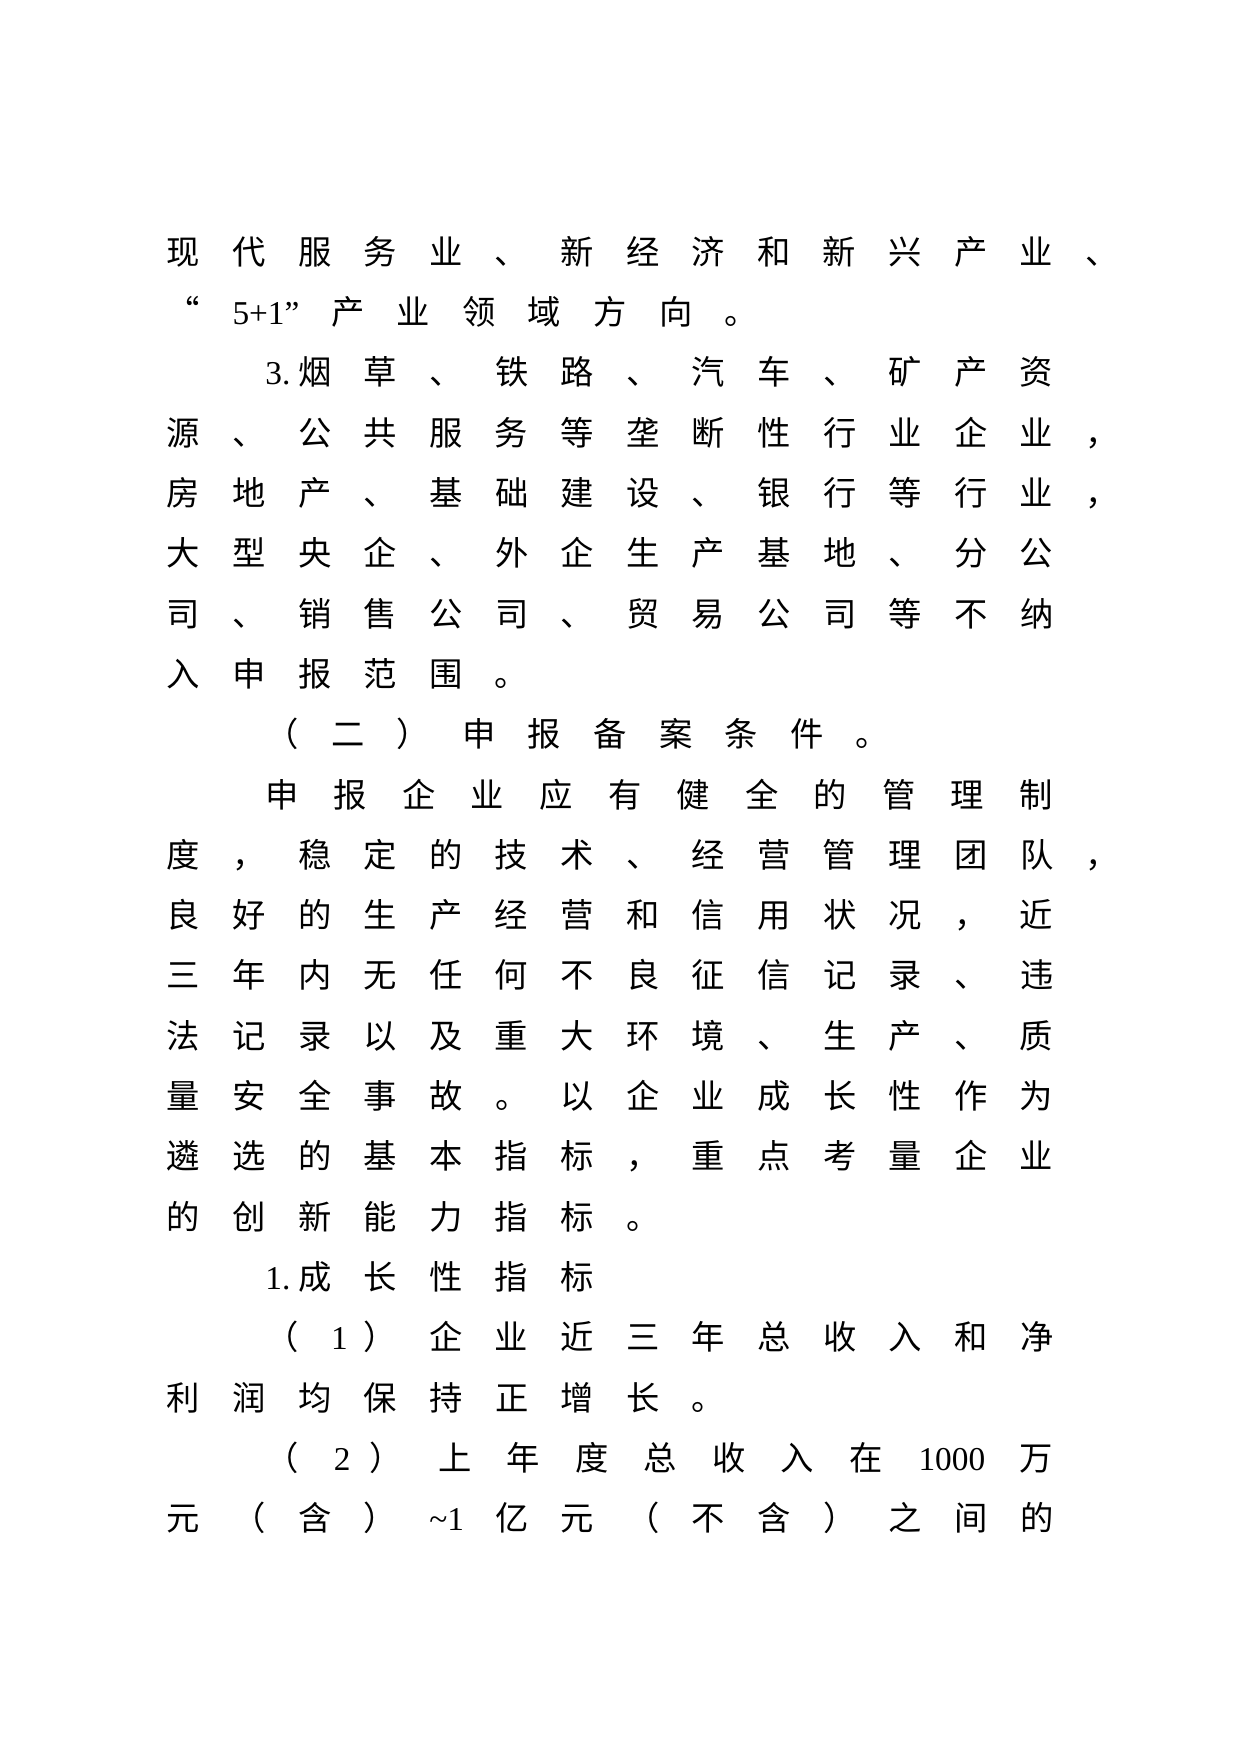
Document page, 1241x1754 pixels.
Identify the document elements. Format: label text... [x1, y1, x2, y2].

text 申报企业应有健全的管理制度，稳定的技术、经营管理团队，良好的生产经营和信用状况，近三年内无任何不良征信记录、违法记录以及重大环境、生产、质量安全事故。以企业成长性作为遴选的基本指标，重点考量企业的创新能力指标。 [167, 762, 1085, 1245]
text （1）企业近三年总收入和净利润均保持正增长。 [167, 1305, 1085, 1426]
text 1.成长性指标 [167, 1245, 1085, 1305]
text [167, 1426, 1085, 1546]
text 3.烟草、铁路、汽车、矿产资源、公共服务等垄断性行业企业，房地产、基础建设、银行等行业，大型央企、外企生产基地、分公司、销售公司、贸易公司等不纳入申报范围。 [167, 340, 1085, 702]
text （二）申报备案条件。 [167, 702, 1085, 762]
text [167, 219, 1085, 340]
